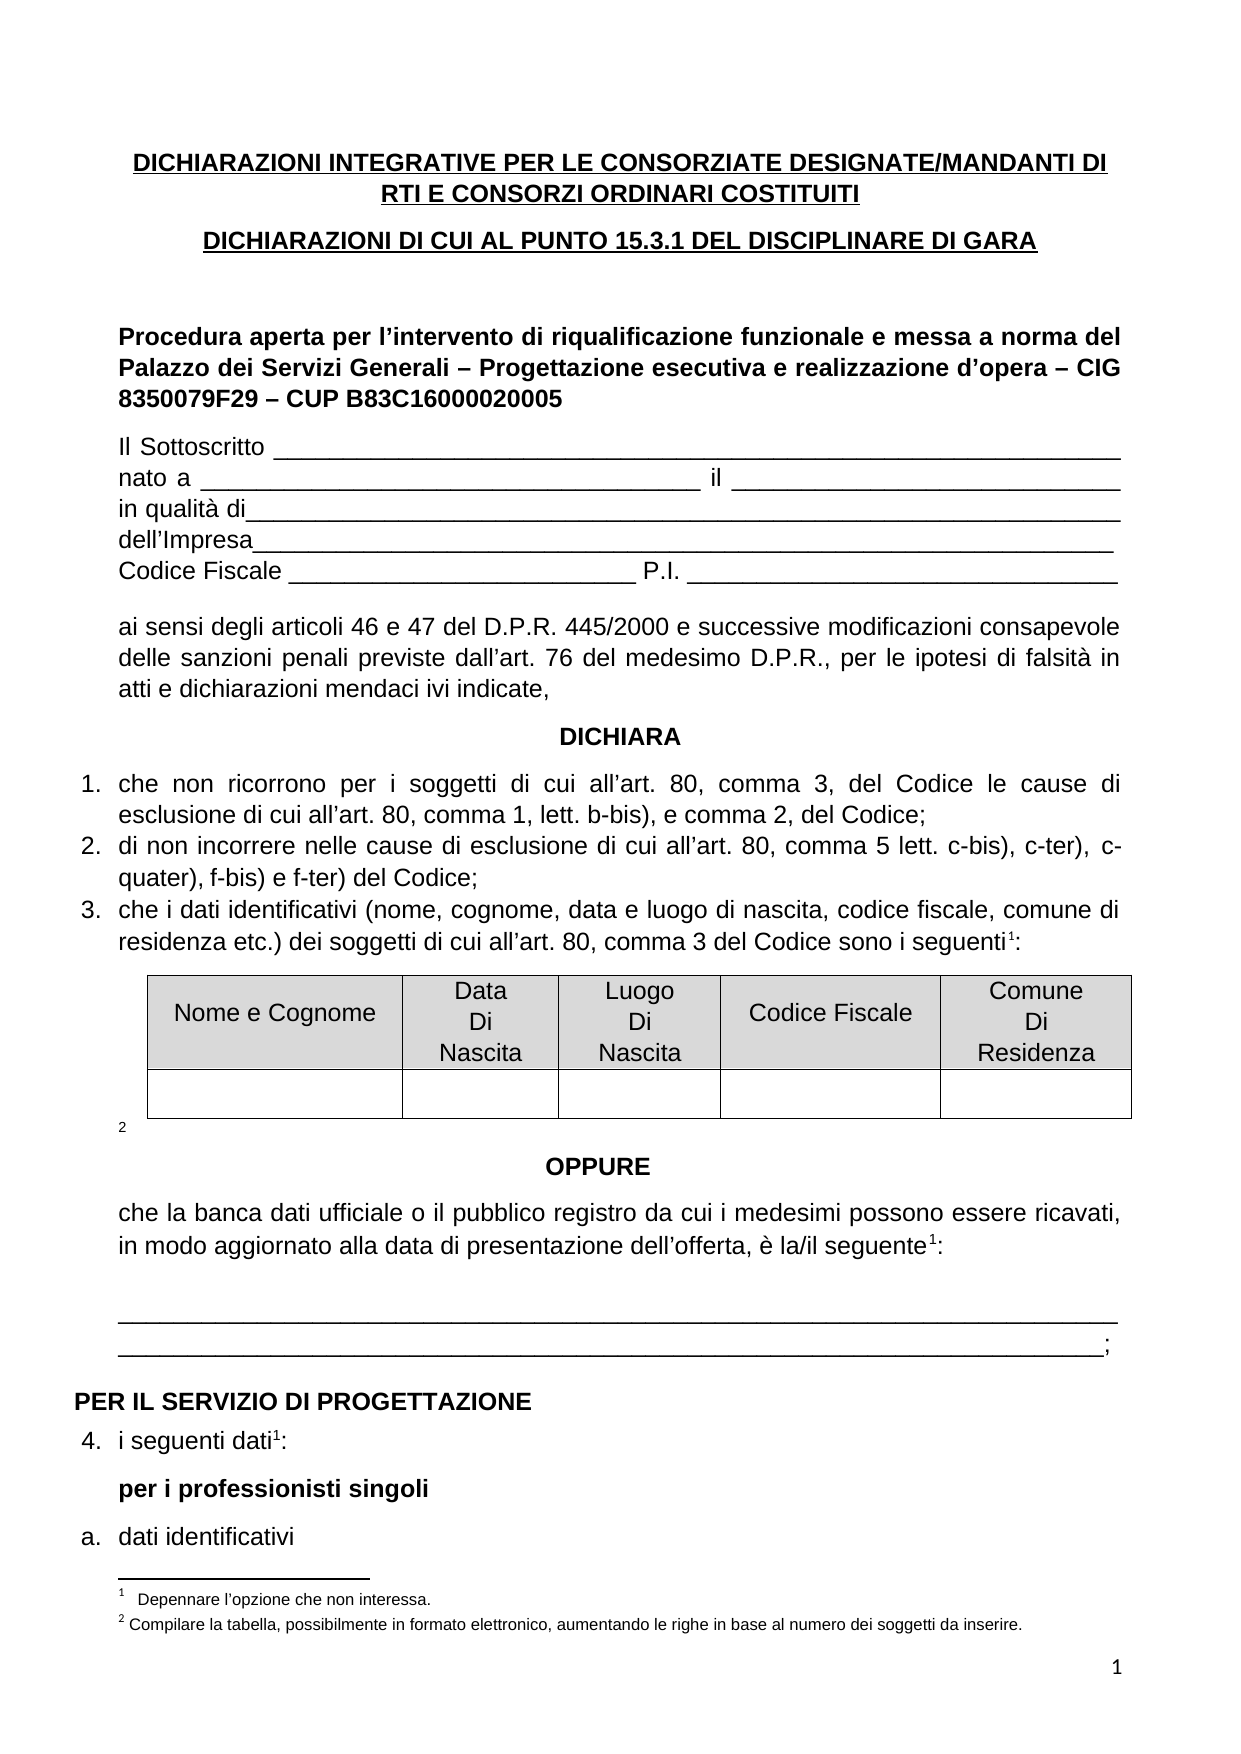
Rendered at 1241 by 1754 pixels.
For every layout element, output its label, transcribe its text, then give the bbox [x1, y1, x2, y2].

list i seguenti dati1: [81, 1426, 1122, 1455]
text che la banca dati ufficiale o il pubblico registro da cui i medesimi possono essere ricavati, in modo aggiornato alla data di presentazione dell’offerta, è la/il seguente1: [74, 1198, 1122, 1259]
table_cell [941, 1070, 1131, 1118]
table_header Data Di Nascita [403, 976, 558, 1068]
text DICHIARAZIONI DI CUI AL PUNTO 15.3.1 DEL DISCIPLINARE DI GARA [118, 226, 1122, 255]
list che non ricorrono per i soggetti di cui all’art. 80, comma 3, del Codice le cause di esclusione di cui all’art. 80, comma 1, lett. b-bis), e comma 2, del Codice; [81, 769, 1122, 829]
table_header Comune Di Residenza [941, 976, 1131, 1068]
text Procedura aperta per l’intervento di riqualificazione funzionale e messa a norma del Palazzo dei Servizi Generali – Progettazione esecutiva e realizzazione d’opera – CIG 8350079F29 – CUP B83C16000020005 [118, 322, 1122, 413]
table_cell [148, 1070, 402, 1118]
text Il Sottoscritto _____________________________________________________________ nato a ____________________________________ il ____________________________ in qualità di_______________________________________________________________ dell’Impresa______________________________________________________________Codice Fiscale _________________________ P.I. _______________________________ [118, 432, 1122, 584]
text PER IL SERVIZIO DI PROGETTAZIONE [74, 1387, 1122, 1416]
list dati identificativi [81, 1522, 1122, 1551]
table_header Nome e Cognome [148, 976, 402, 1068]
text DICHIARA [118, 722, 1122, 750]
text per i professionisti singoli [118, 1474, 1122, 1503]
list di non incorrere nelle cause di esclusione di cui all’art. 80, comma 5 lett. c-bis), c-ter), c-quater), f-bis) e f-ter) del Codice; [81, 831, 1122, 893]
table_cell [721, 1070, 940, 1118]
table_header Codice Fiscale [721, 976, 940, 1068]
text _______________________________________________________________________________________________________________________________________________; [74, 1264, 1122, 1358]
table_cell [403, 1070, 558, 1118]
table_cell [559, 1070, 720, 1118]
text DICHIARAZIONI INTEGRATIVE PER LE CONSORZIATE DESIGNATE/MANDANTI DI RTI E CONSORZI ORDINARI COSTITUITI [118, 148, 1122, 207]
list che i dati identificativi (nome, cognome, data e luogo di nascita, codice fiscale, comune di residenza etc.) dei soggetti di cui all’art. 80, comma 3 del Codice sono i seguenti: [81, 895, 1122, 956]
text ai sensi degli articoli 46 e 47 del D.P.R. 445/2000 e successive modificazioni consapevole delle sanzioni penali previste dall’art. 76 del medesimo D.P.R., per le ipotesi di falsità in atti e dichiarazioni mendaci ivi indicate, [118, 612, 1122, 703]
text OPPURE [74, 1152, 1122, 1181]
table_header Luogo Di Nascita [559, 976, 720, 1068]
